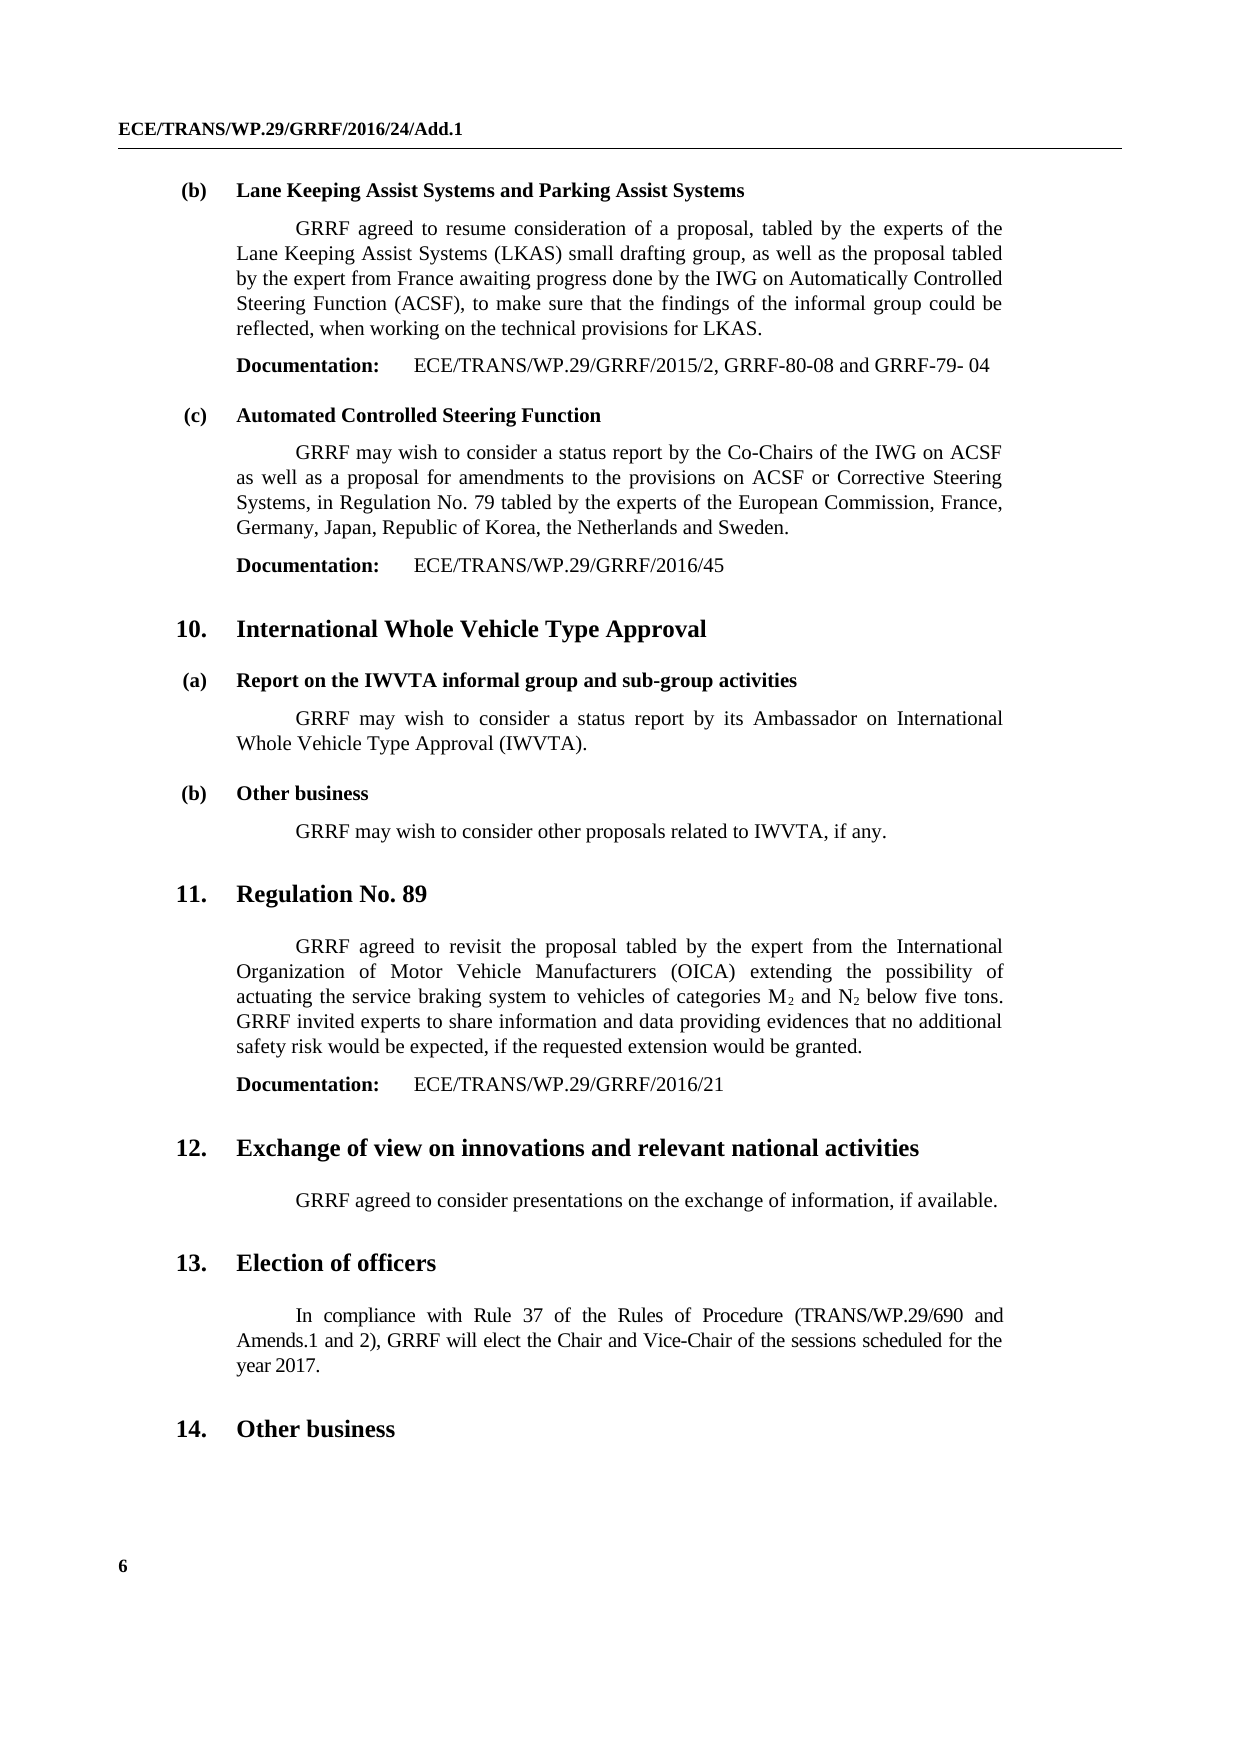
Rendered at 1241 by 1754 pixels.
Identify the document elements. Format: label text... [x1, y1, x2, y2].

text Documentation: ECE/TRANS/WP.29/GRRF/2016/21 [236, 1071, 1004, 1096]
text GRRF may wish to consider a status report by its Ambassador on International Whole Vehicle Type Approval (IWVTA). [236, 705, 1004, 755]
text (c) Automated Controlled Steering Function [118, 402, 1004, 427]
text (b) Lane Keeping Assist Systems and Parking Assist Systems [118, 177, 1004, 202]
text 13. Election of officers [118, 1249, 1004, 1277]
text GRRF agreed to revisit the proposal tabled by the expert from the International Organization of Motor Vehicle Manufacturers (OICA) extending the possibility of actuating the service braking system to vehicles of categories M2 and N2 below five tons. GRRF invited experts to share information and data providing evidences that no additional safety risk would be expected, if the requested extension would be granted. [236, 933, 1004, 1058]
text GRRF agreed to consider presentations on the exchange of information, if available. [236, 1187, 1004, 1212]
text 14. Other business [118, 1415, 1004, 1443]
text (b) Other business [118, 780, 1004, 805]
text Documentation: ECE/TRANS/WP.29/GRRF/2016/45 [236, 552, 1004, 577]
text GRRF may wish to consider other proposals related to IWVTA, if any. [236, 818, 1004, 843]
text (a) Report on the IWVTA informal group and sub-group activities [118, 668, 1004, 693]
text 10. International Whole Vehicle Type Approval [118, 615, 1004, 643]
text 12. Exchange of view on innovations and relevant national activities [118, 1133, 1004, 1162]
text GRRF agreed to resume consideration of a proposal, tabled by the experts of the Lane Keeping Assist Systems (LKAS) small drafting group, as well as the proposal tabled by the expert from France awaiting progress done by the IWG on Automatically Controlled Steering Function (ACSF), to make sure that the findings of the informal group could be reflected, when working on the technical provisions for LKAS. [236, 215, 1004, 340]
text 11. Regulation No. 89 [118, 880, 1004, 908]
text GRRF may wish to consider a status report by the Co-Chairs of the IWG on ACSF as well as a proposal for amendments to the provisions on ACSF or Corrective Steering Systems, in Regulation No. 79 tabled by the experts of the European Commission, France, Germany, Japan, Republic of Korea, the Netherlands and Sweden. [236, 440, 1004, 540]
text Documentation: ECE/TRANS/WP.29/GRRF/2015/2, GRRF-80-08 and GRRF-79- 04 [236, 352, 1122, 377]
text In compliance with Rule 37 of the Rules of Procedure (TRANS/WP.29/690 and Amends.1 and 2), GRRF will elect the Chair and Vice-Chair of the sessions scheduled for the year 2017. [236, 1302, 1004, 1377]
